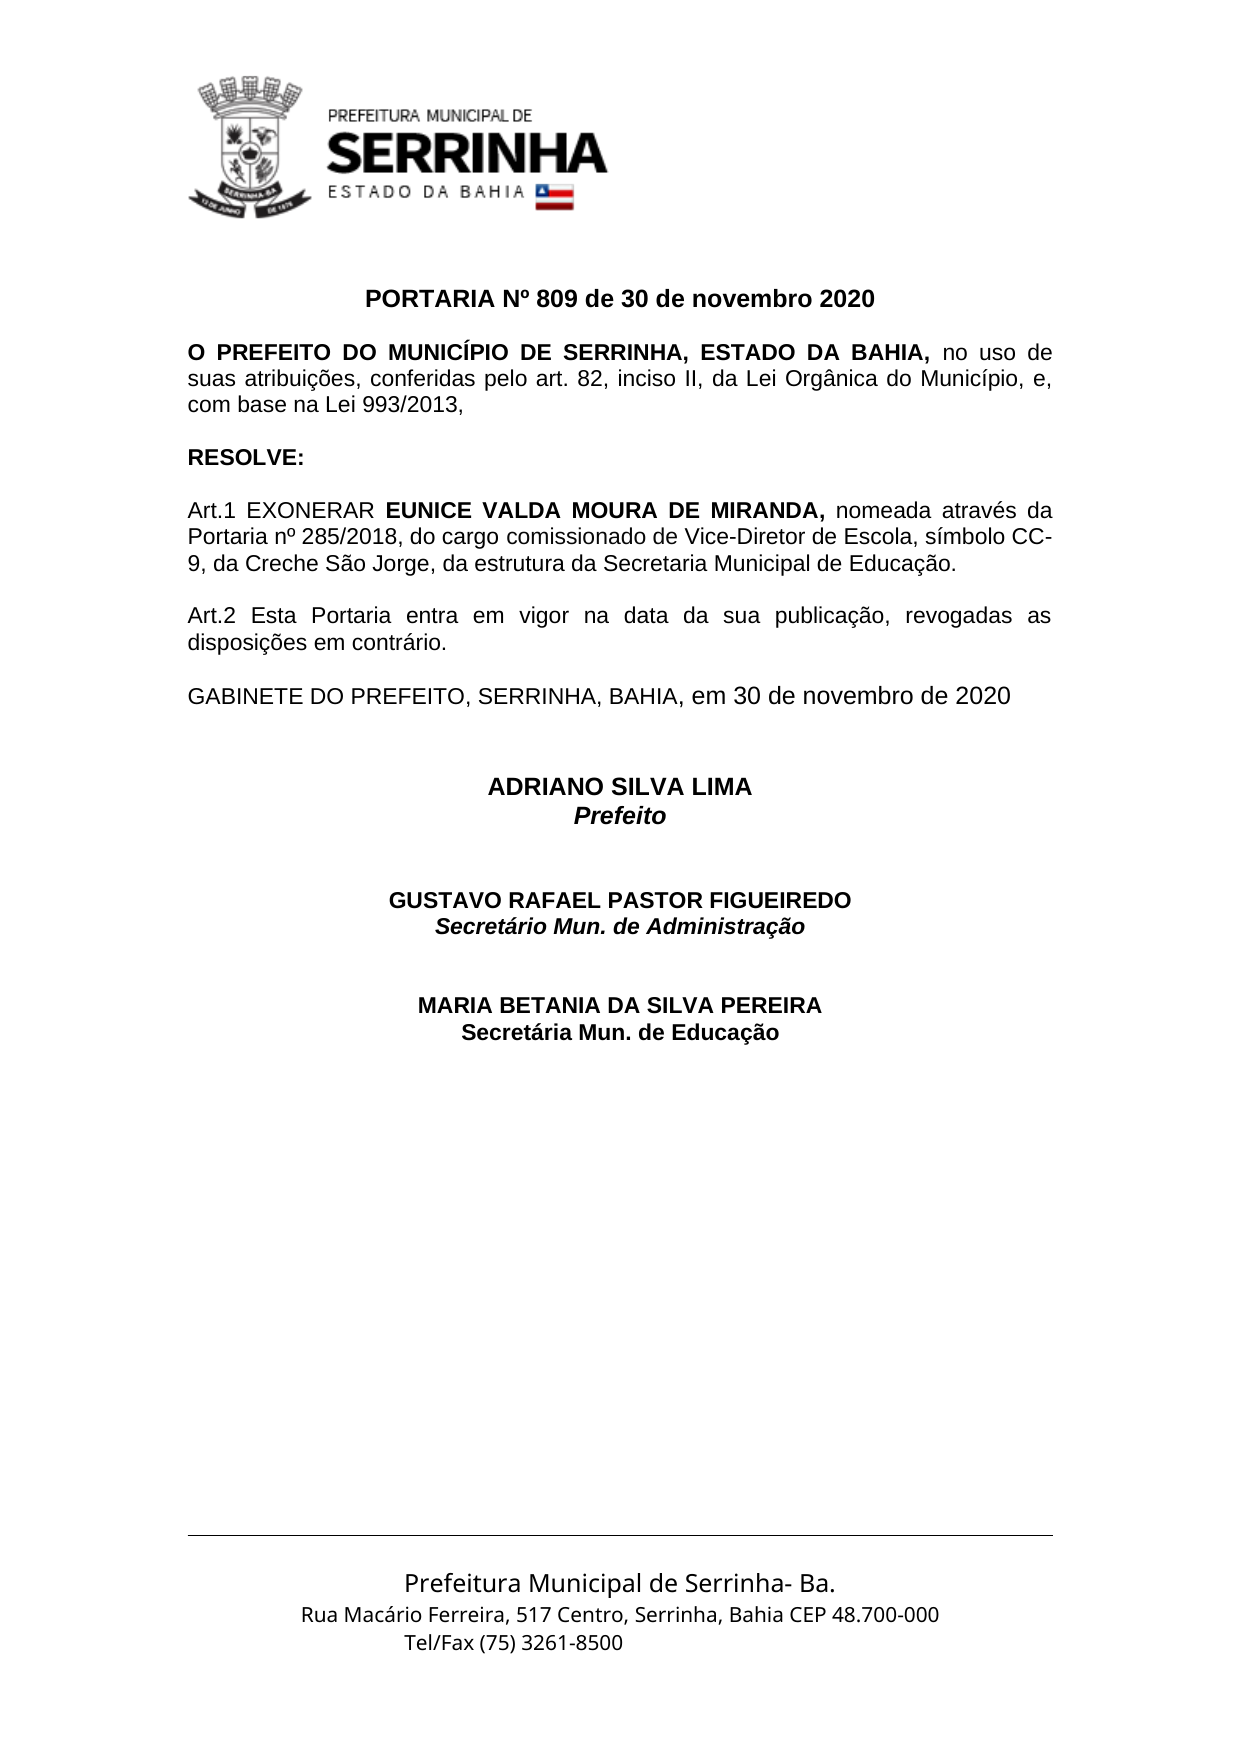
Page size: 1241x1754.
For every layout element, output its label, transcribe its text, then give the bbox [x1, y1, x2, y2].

text MARIA BETANIA DA SILVA PEREIRA [187, 992, 1053, 1019]
text PORTARIA Nº 809 de 30 de novembro 2020 [187, 284, 1053, 312]
picture [187, 73, 609, 222]
text GUSTAVO RAFAEL PASTOR FIGUEIREDO [187, 887, 1053, 913]
text Prefeito [187, 801, 1053, 829]
text GABINETE DO PREFEITO, SERRINHA, BAHIA, em 30 de novembro de 2020 [187, 681, 1053, 710]
text Art.2 Esta Portaria entra em vigor na data da sua publicação, revogadas as disposições em contrário. [187, 602, 1053, 655]
text Secretário Mun. de Administração [187, 913, 1053, 939]
text RESOLVE: [187, 444, 1053, 471]
text O PREFEITO DO MUNICÍPIO DE SERRINHA, ESTADO DA BAHIA, no uso de suas atribuições, conferidas pelo art. 82, inciso II, da Lei Orgânica do Município, e, com base na Lei 993/2013, [187, 339, 1053, 418]
text Secretária Mun. de Educação [187, 1019, 1053, 1045]
text Art.1 EXONERAR EUNICE VALDA MOURA DE MIRANDA, nomeada através da Portaria nº 285/2018, do cargo comissionado de Vice-Diretor de Escola, símbolo CC-9, da Creche São Jorge, da estrutura da Secretaria Municipal de Educação. [187, 497, 1053, 576]
text ADRIANO SILVA LIMA [187, 772, 1053, 801]
